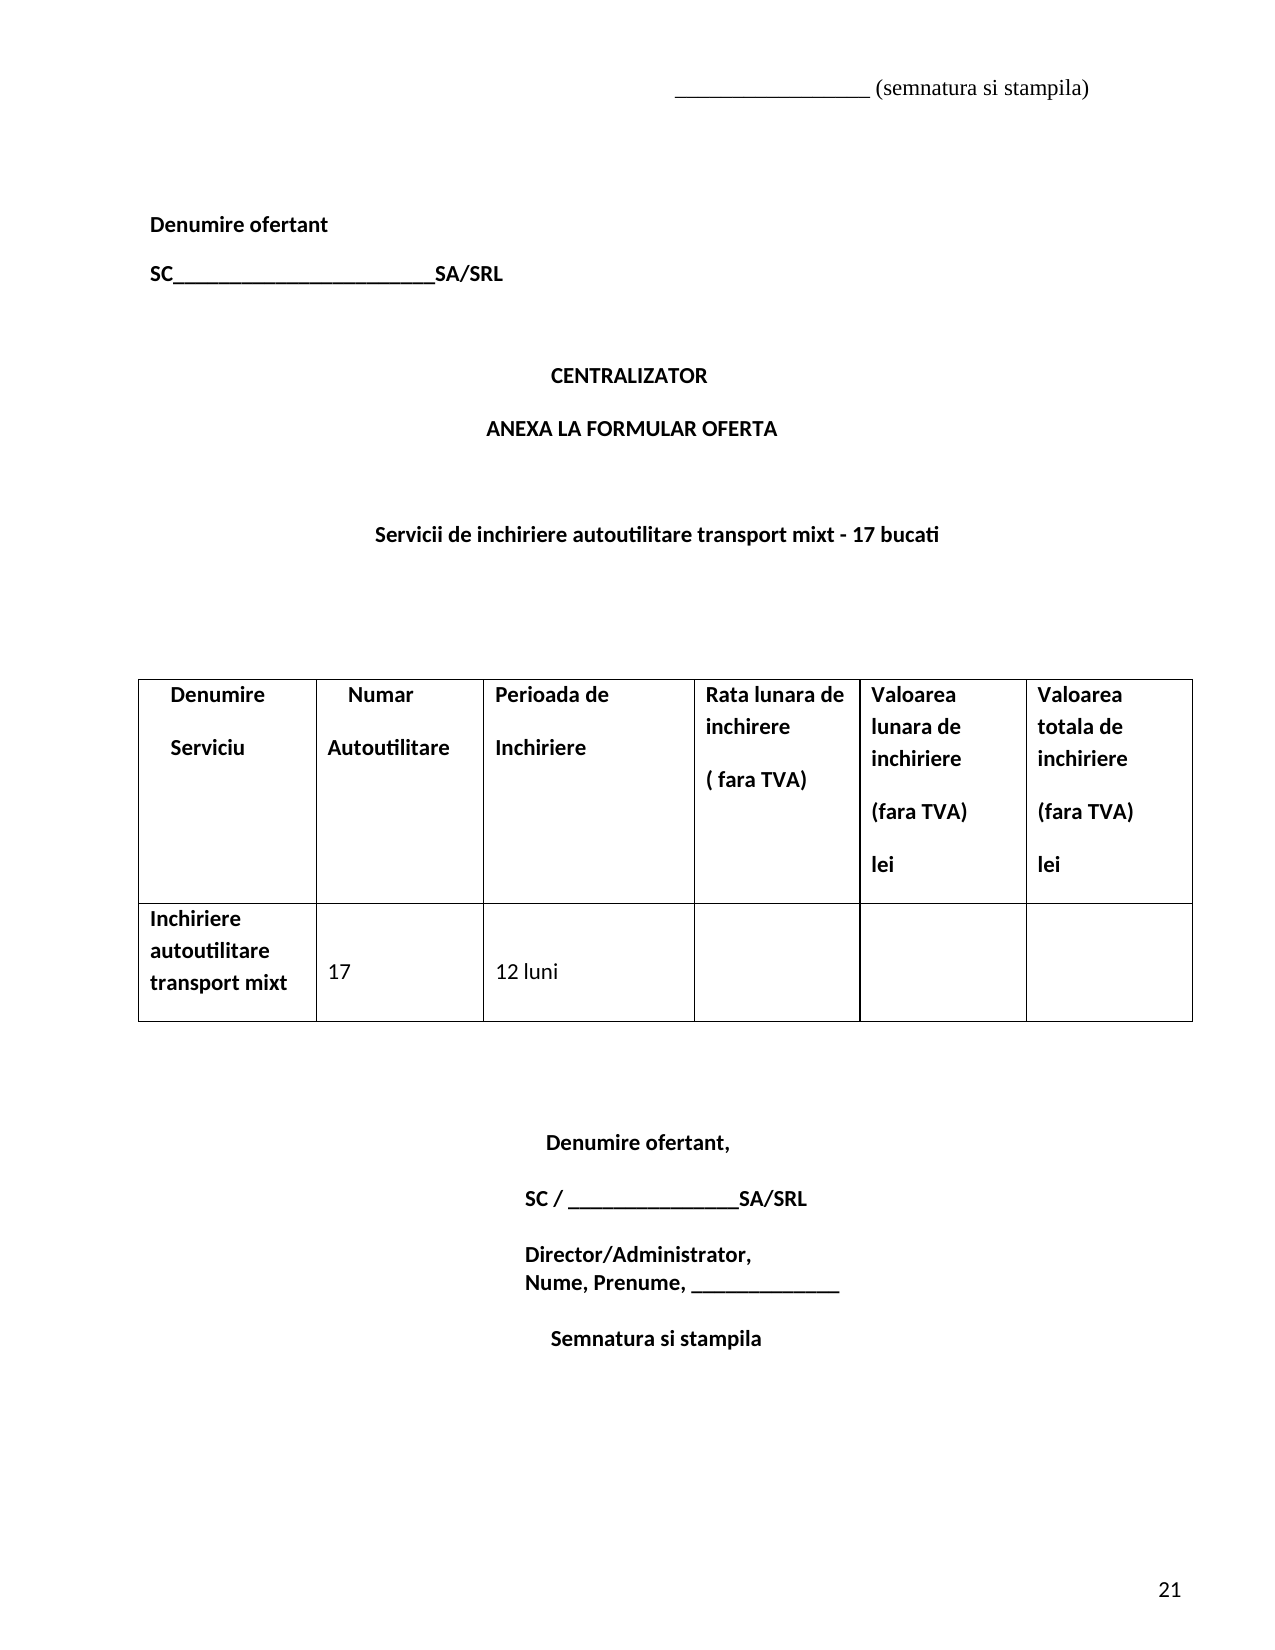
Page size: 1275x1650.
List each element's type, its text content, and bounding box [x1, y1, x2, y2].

table_header Denumire Serviciu [139, 680, 316, 903]
table_header Valoarea totala de inchiriere (fara TVA) lei [1027, 680, 1192, 903]
table_cell Inchiriere autoutilitare transport mixt [139, 904, 316, 1021]
table_cell 12 luni [484, 904, 694, 1021]
table_cell 17 [317, 904, 483, 1021]
table_header Rata lunara de inchirere ( fara TVA) [695, 680, 859, 903]
table_header Valoarea lunara de inchiriere (fara TVA) lei [861, 680, 1026, 903]
table_header Perioada de Inchiriere [484, 680, 694, 903]
text Denumire ofertant [150, 210, 1181, 238]
table_cell [695, 904, 859, 1021]
text SC / _______________SA/SRL [150, 1184, 1181, 1212]
text Semnatura si stampila [150, 1324, 1181, 1352]
text Denumire ofertant, [150, 1128, 1181, 1156]
text CENTRALIZATOR [150, 361, 1181, 389]
table_header Numar Autoutilitare [317, 680, 483, 903]
table_cell [1027, 904, 1192, 1021]
text Servicii de inchiriere autoutilitare transport mixt - 17 bucati [150, 520, 1181, 548]
text SC_______________________SA/SRL [150, 259, 1181, 287]
text Director/Administrator, [150, 1240, 1181, 1268]
text ANEXA LA FORMULAR OFERTA [150, 414, 1181, 442]
table_cell [861, 904, 1026, 1021]
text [150, 74, 1181, 100]
text Nume, Prenume, _____________ [150, 1268, 1181, 1296]
